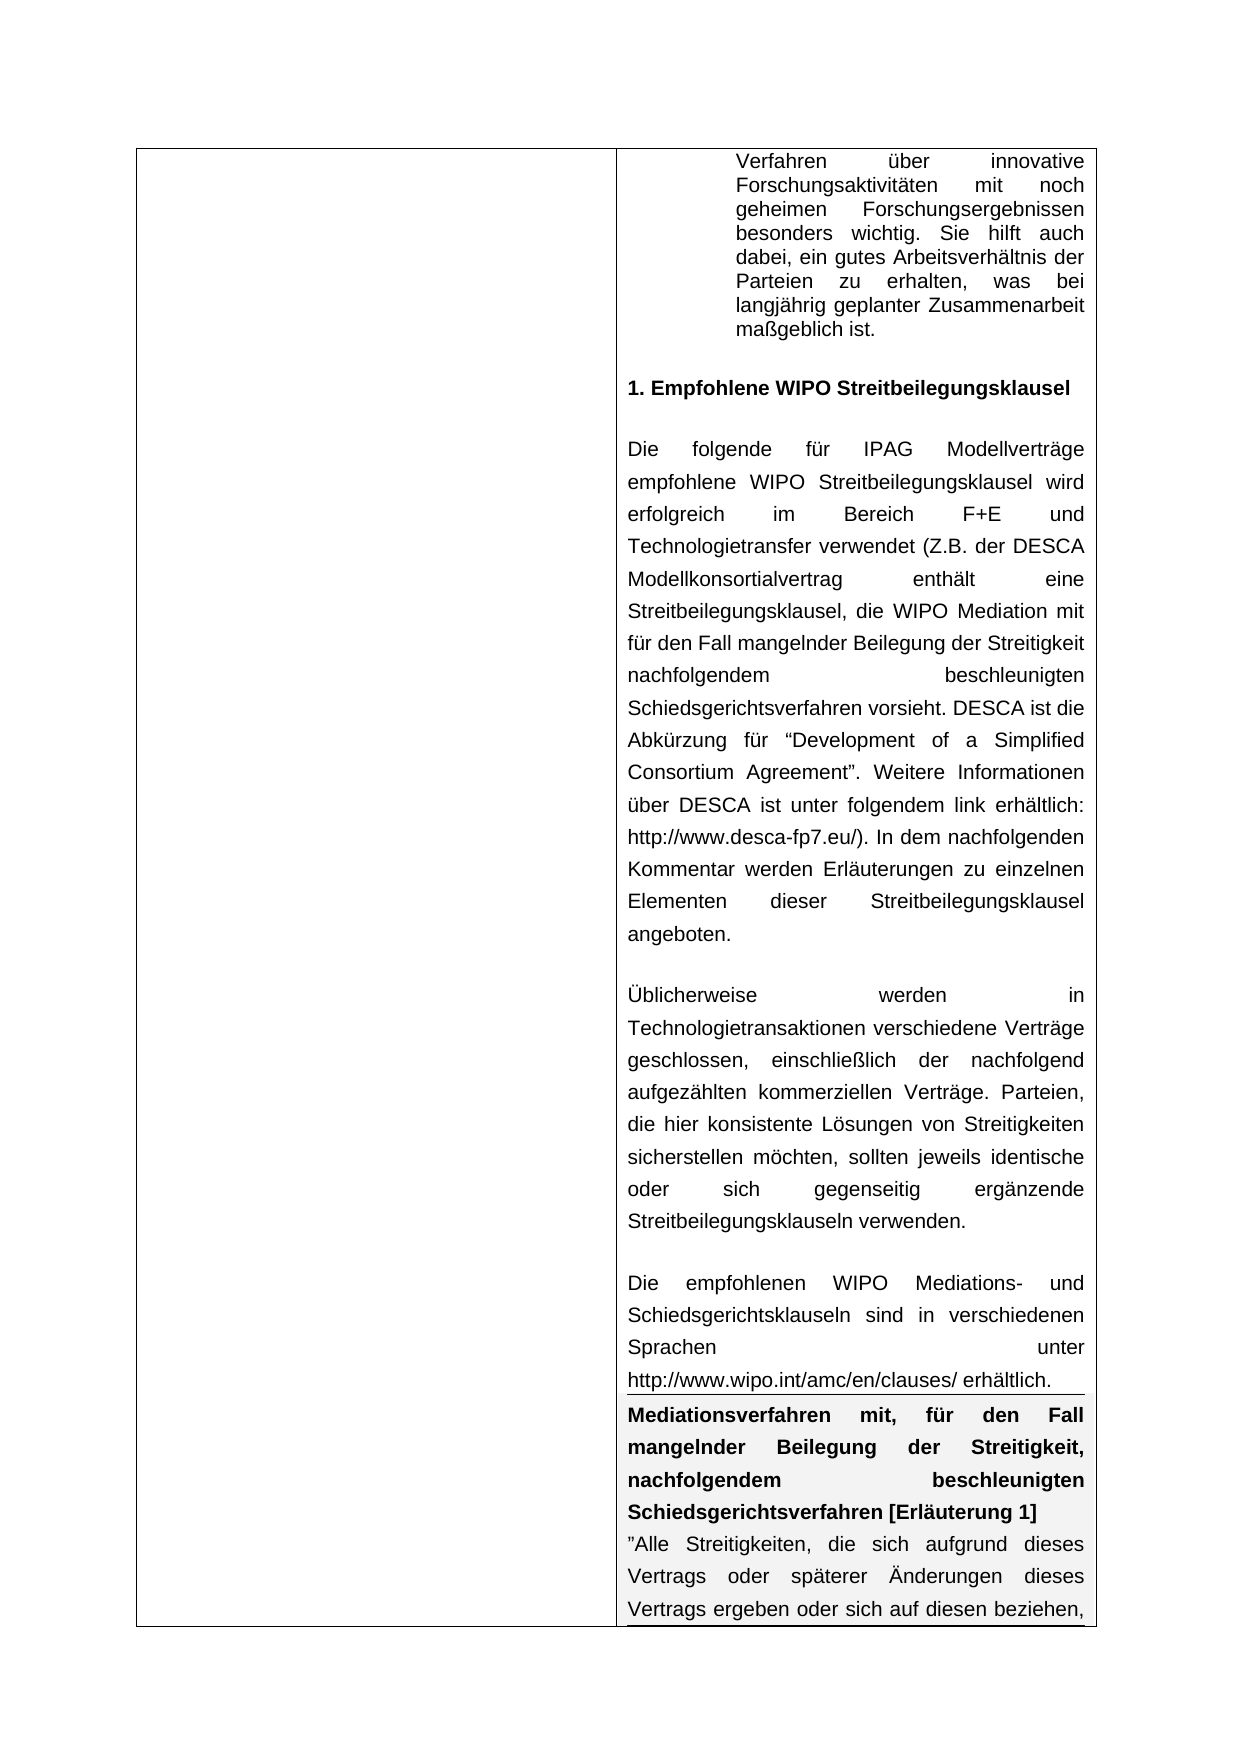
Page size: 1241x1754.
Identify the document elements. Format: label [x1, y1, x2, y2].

table_cell [617, 149, 1096, 1626]
table_cell [137, 149, 616, 1626]
